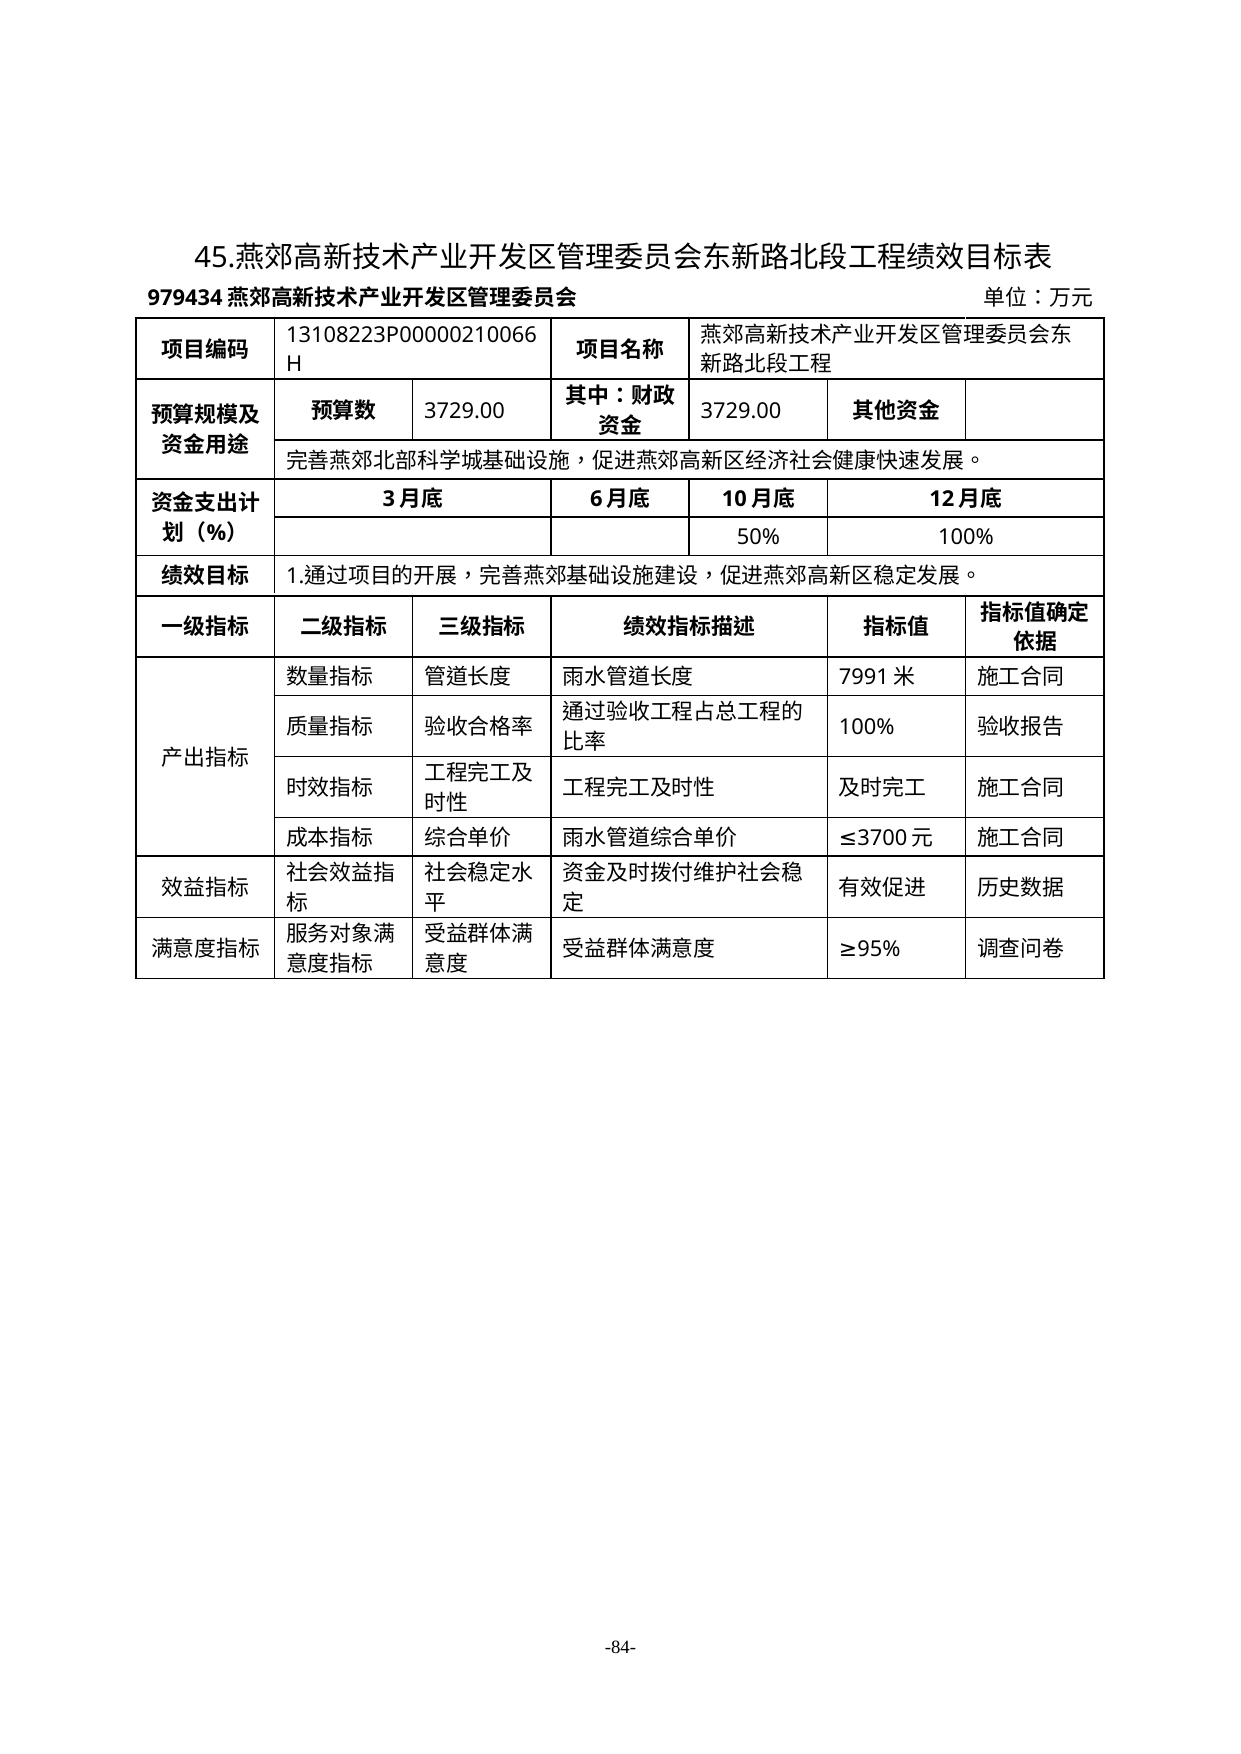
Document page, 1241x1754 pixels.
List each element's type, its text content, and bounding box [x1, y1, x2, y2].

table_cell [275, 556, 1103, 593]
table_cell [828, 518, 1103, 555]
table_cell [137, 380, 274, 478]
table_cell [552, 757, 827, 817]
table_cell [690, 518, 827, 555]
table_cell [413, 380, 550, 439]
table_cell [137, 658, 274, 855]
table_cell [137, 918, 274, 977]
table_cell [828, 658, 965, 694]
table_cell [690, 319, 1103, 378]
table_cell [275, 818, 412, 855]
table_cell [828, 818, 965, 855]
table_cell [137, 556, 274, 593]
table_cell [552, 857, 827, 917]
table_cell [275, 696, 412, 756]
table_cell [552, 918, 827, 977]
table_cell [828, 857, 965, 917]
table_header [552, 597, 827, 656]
text 45.燕郊高新技术产业开发区管理委员会东新路北段工程绩效目标表 [136, 233, 1104, 276]
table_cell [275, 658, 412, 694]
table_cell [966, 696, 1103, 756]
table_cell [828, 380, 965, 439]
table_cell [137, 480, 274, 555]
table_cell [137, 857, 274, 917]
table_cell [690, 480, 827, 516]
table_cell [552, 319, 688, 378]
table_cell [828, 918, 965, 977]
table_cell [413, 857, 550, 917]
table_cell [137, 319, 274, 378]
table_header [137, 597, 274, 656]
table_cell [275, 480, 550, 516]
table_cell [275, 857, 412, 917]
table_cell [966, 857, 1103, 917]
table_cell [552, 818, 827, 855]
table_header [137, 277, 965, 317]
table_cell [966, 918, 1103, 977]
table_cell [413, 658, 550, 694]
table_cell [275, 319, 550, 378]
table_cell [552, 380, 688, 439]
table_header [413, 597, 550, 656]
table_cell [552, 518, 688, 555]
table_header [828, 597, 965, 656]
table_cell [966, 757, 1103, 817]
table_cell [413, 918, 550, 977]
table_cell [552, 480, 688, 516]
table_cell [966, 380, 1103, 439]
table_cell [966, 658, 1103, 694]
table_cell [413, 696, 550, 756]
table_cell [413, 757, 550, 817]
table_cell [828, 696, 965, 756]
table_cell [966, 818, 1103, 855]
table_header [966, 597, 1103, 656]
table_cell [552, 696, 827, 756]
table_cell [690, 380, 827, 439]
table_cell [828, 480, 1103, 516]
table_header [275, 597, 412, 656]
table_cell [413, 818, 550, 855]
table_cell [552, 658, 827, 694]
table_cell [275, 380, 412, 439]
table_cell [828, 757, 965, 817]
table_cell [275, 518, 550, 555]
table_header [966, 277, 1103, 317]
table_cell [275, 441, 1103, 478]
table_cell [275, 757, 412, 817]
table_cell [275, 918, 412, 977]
